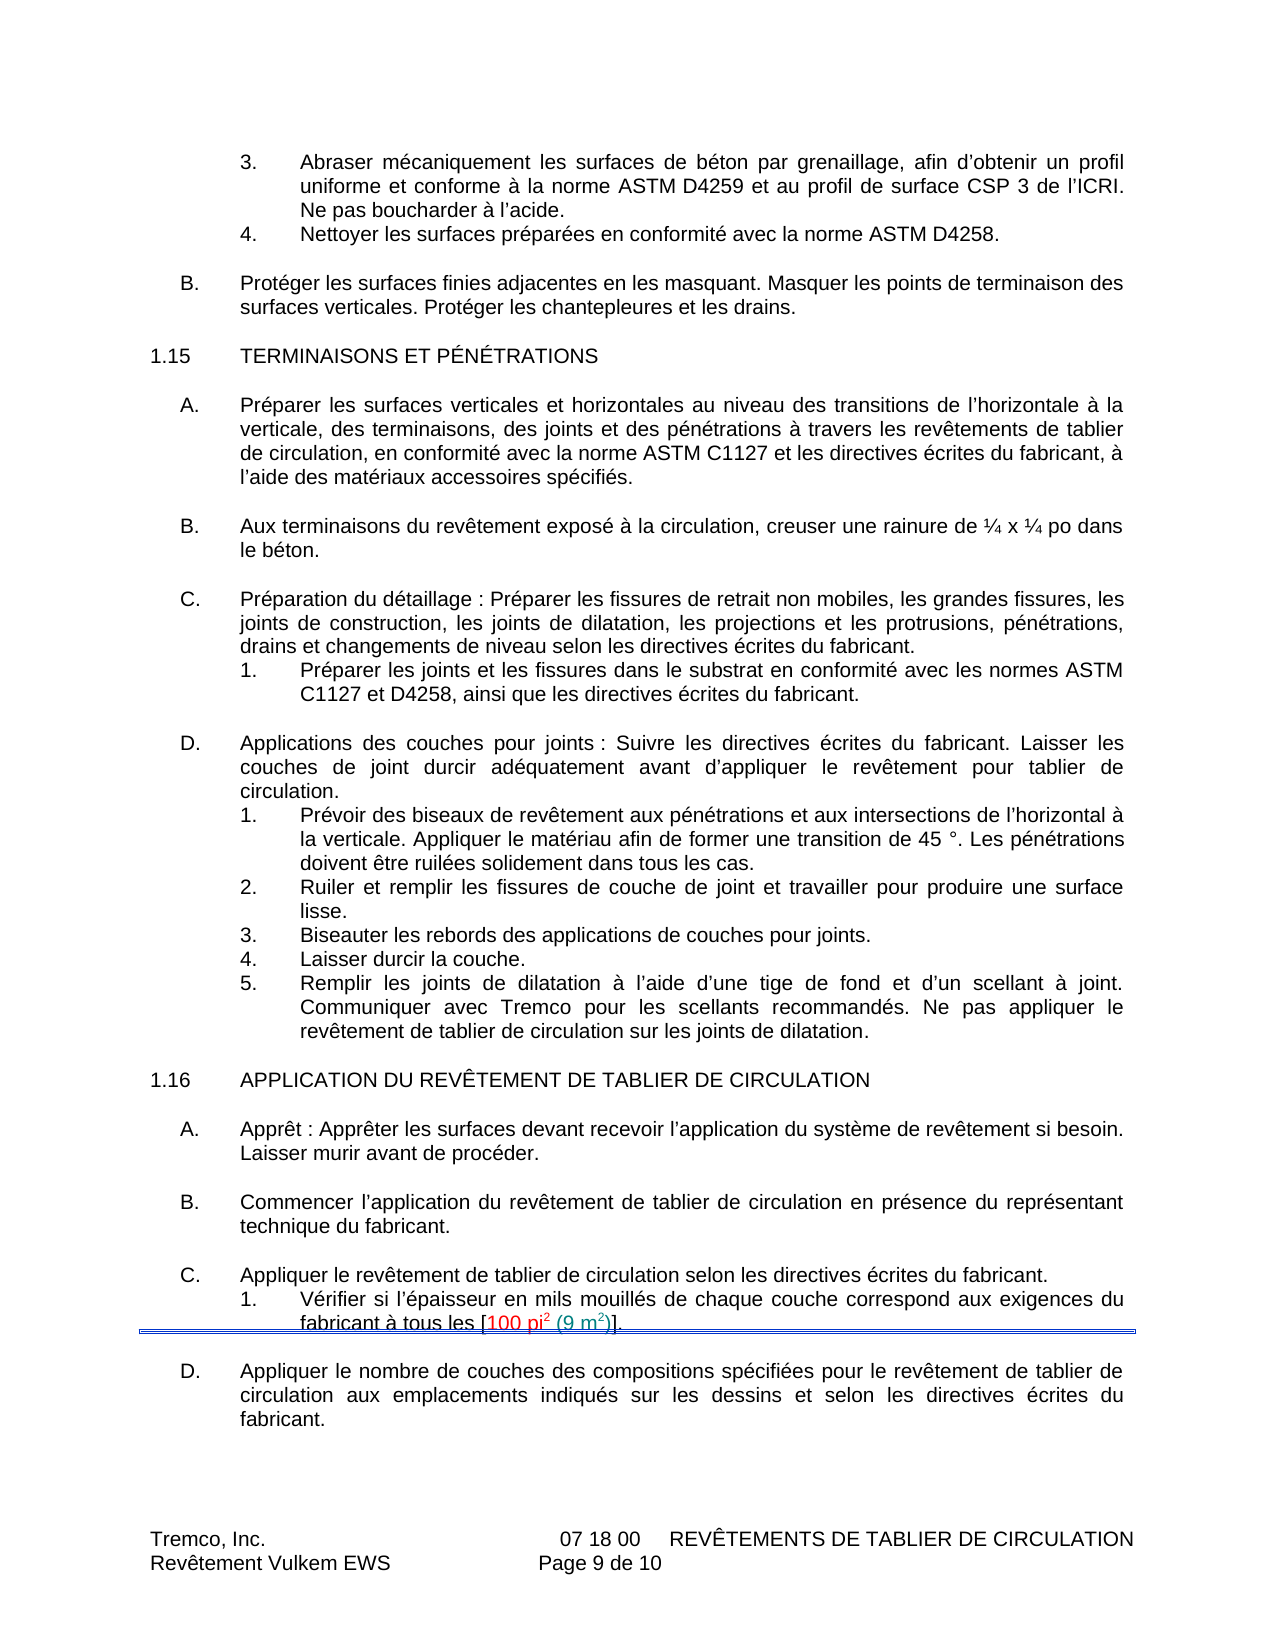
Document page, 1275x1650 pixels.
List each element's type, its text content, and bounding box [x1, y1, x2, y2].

text Commencer l’application du revêtement de tablier de circulation en présence du représentant technique du fabricant. [180, 1189, 1125, 1237]
text Biseauter les rebords des applications de couches pour joints. [240, 923, 1125, 947]
text Aux terminaisons du revêtement exposé à la circulation, creuser une rainure de ¼ x ¼ po dans le béton. [180, 513, 1125, 561]
text Remplir les joints de dilatation à l’aide d’une tige de fond et d’un scellant à joint. Communiquer avec Tremco pour les scellants recommandés. Ne pas appliquer le revêtement de tablier de circulation sur les joints de dilatation. [240, 971, 1125, 1043]
text Préparer les joints et les fissures dans le substrat en conformité avec les normes ASTM C1127 et D4258, ainsi que les directives écrites du fabricant. [240, 658, 1125, 706]
text Vérifier si l’épaisseur en mils mouillés de chaque couche correspond aux exigences du fabricant à tous les [100 pi2 (9 m2)]. [240, 1286, 1125, 1329]
text Appliquer le revêtement de tablier de circulation selon les directives écrites du fabricant. [180, 1262, 1125, 1286]
text Ruiler et remplir les fissures de couche de joint et travailler pour produire une surface lisse. [240, 875, 1125, 923]
text TERMINAISONS ET PÉNÉTRATIONS [150, 344, 1125, 368]
text Prévoir des biseaux de revêtement aux pénétrations et aux intersections de l’horizontal à la verticale. Appliquer le matériau afin de former une transition de 45 °. Les pénétrations doivent être ruilées solidement dans tous les cas. [240, 803, 1125, 875]
text APPLICATION DU REVÊTEMENT DE TABLIER DE CIRCULATION [150, 1068, 1125, 1092]
text Nettoyer les surfaces préparées en conformité avec la norme ASTM D4258. [240, 222, 1125, 246]
text Appliquer le nombre de couches des compositions spécifiées pour le revêtement de tablier de circulation aux emplacements indiqués sur les dessins et selon les directives écrites du fabricant. [180, 1359, 1125, 1431]
text Abraser mécaniquement les surfaces de béton par grenaillage, afin d’obtenir un profil uniforme et conforme à la norme ASTM D4259 et au profil de surface CSP 3 de l’ICRI. Ne pas boucharder à l’acide. [240, 150, 1125, 222]
text Préparation du détaillage : Préparer les fissures de retrait non mobiles, les grandes fissures, les joints de construction, les joints de dilatation, les projections et les protrusions, pénétrations, drains et changements de niveau selon les directives écrites du fabricant. [180, 586, 1125, 658]
text Apprêt : Apprêter les surfaces devant recevoir l’application du système de revêtement si besoin. Laisser murir avant de procéder. [180, 1117, 1125, 1164]
text Préparer les surfaces verticales et horizontales au niveau des transitions de l’horizontale à la verticale, des terminaisons, des joints et des pénétrations à travers les revêtements de tablier de circulation, en conformité avec la norme ASTM C1127 et les directives écrites du fabricant, à l’aide des matériaux accessoires spécifiés. [180, 393, 1125, 488]
text Protéger les surfaces finies adjacentes en les masquant. Masquer les points de terminaison des surfaces verticales. Protéger les chantepleures et les drains. [180, 271, 1125, 319]
text Laisser durcir la couche. [240, 947, 1125, 971]
text Applications des couches pour joints : Suivre les directives écrites du fabricant. Laisser les couches de joint durcir adéquatement avant d’appliquer le revêtement pour tablier de circulation. [180, 731, 1125, 803]
